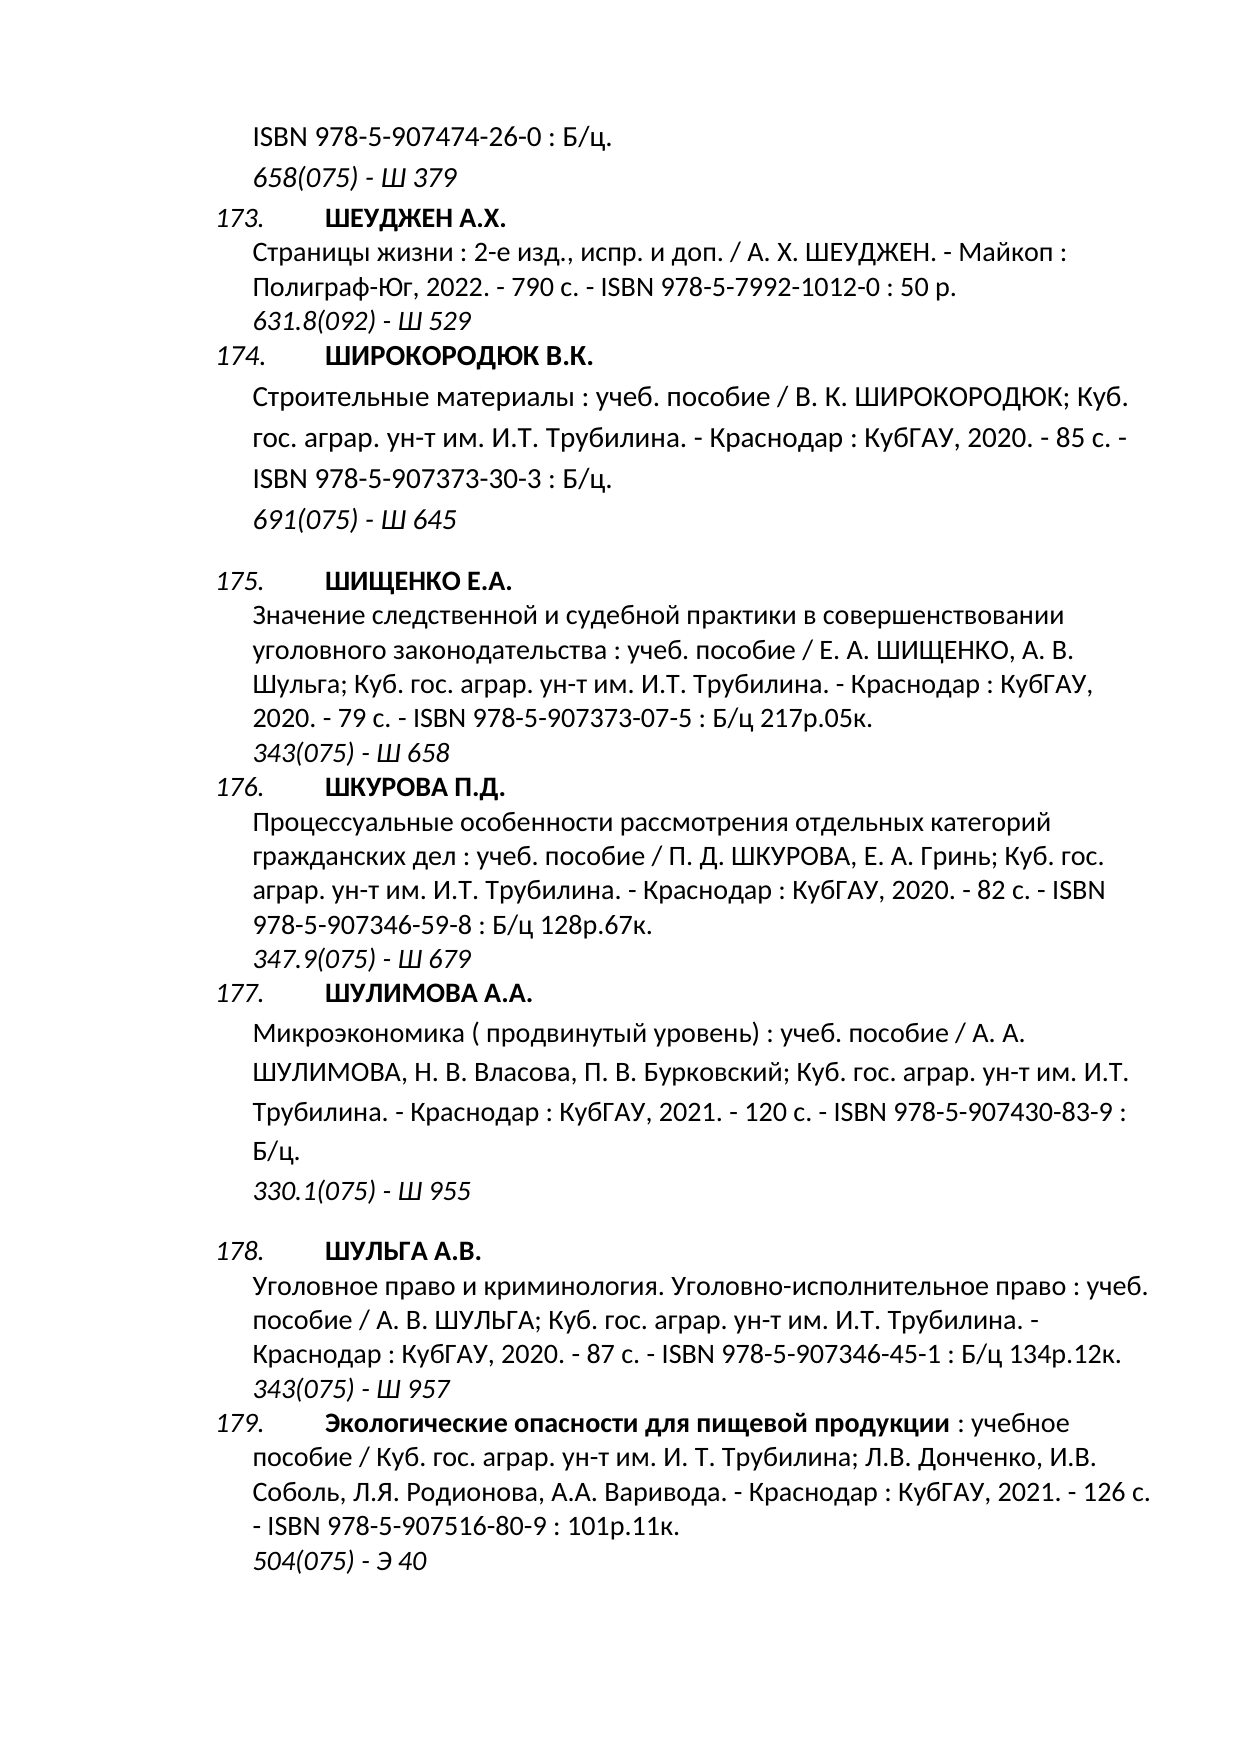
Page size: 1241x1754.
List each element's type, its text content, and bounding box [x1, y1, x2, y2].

list ШУЛИМОВА А.А. Микроэкономика ( продвинутый уровень) : учеб. пособие / А. А. ШУЛИМОВА, Н. В. Власова, П. В. Бурковский; Куб. гос. аграр. ун-т им. И.Т. Трубилина. - Краснодар : КубГАУ, 2021. - 120 с. - ISBN 978-5-907430-83-9 : Б/ц. 330.1(075) - Ш 955 [215, 976, 1152, 1207]
list ШЕУДЖЕН А.Х. Страницы жизни : 2-е изд., испр. и доп. / А. Х. ШЕУДЖЕН. - Майкоп : Полиграф-Юг, 2022. - 790 с. - ISBN 978-5-7992-1012-0 : 50 р. 631.8(092) - Ш 529 [215, 200, 1152, 337]
list ШИРОКОРОДЮК В.К. Строительные материалы : учеб. пособие / В. К. ШИРОКОРОДЮК; Куб. гос. аграр. ун-т им. И.Т. Трубилина. - Краснодар : КубГАУ, 2020. - 85 с. - ISBN 978-5-907373-30-3 : Б/ц. 691(075) - Ш 645 [215, 337, 1152, 537]
list ШИЩЕНКО Е.А. Значение следственной и судебной практики в совершенствовании уголовного законодательства : учеб. пособие / Е. А. ШИЩЕНКО, А. В. Шульга; Куб. гос. аграр. ун-т им. И.Т. Трубилина. - Краснодар : КубГАУ, 2020. - 79 с. - ISBN 978-5-907373-07-5 : Б/ц 217р.05к. 343(075) - Ш 658 [215, 563, 1152, 769]
list ШУЛЬГА А.В. Уголовное право и криминология. Уголовно-исполнительное право : учеб. пособие / А. В. ШУЛЬГА; Куб. гос. аграр. ун-т им. И.Т. Трубилина. - Краснодар : КубГАУ, 2020. - 87 с. - ISBN 978-5-907346-45-1 : Б/ц 134р.12к. 343(075) - Ш 957 [215, 1233, 1152, 1405]
list ШКУРОВА П.Д. Процессуальные особенности рассмотрения отдельных категорий гражданских дел : учеб. пособие / П. Д. ШКУРОВА, Е. А. Гринь; Куб. гос. аграр. ун-т им. И.Т. Трубилина. - Краснодар : КубГАУ, 2020. - 82 с. - ISBN 978-5-907346-59-8 : Б/ц 128р.67к. 347.9(075) - Ш 679 [215, 769, 1152, 976]
list Экологические опасности для пищевой продукции : учебное пособие / Куб. гос. аграр. ун-т им. И. Т. Трубилина; Л.В. Донченко, И.В. Соболь, Л.Я. Родионова, А.А. Варивода. - Краснодар : КубГАУ, 2021. - 126 с. - ISBN 978-5-907516-80-9 : 101р.11к. 504(075) - Э 40 [215, 1405, 1152, 1577]
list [215, 118, 1152, 195]
